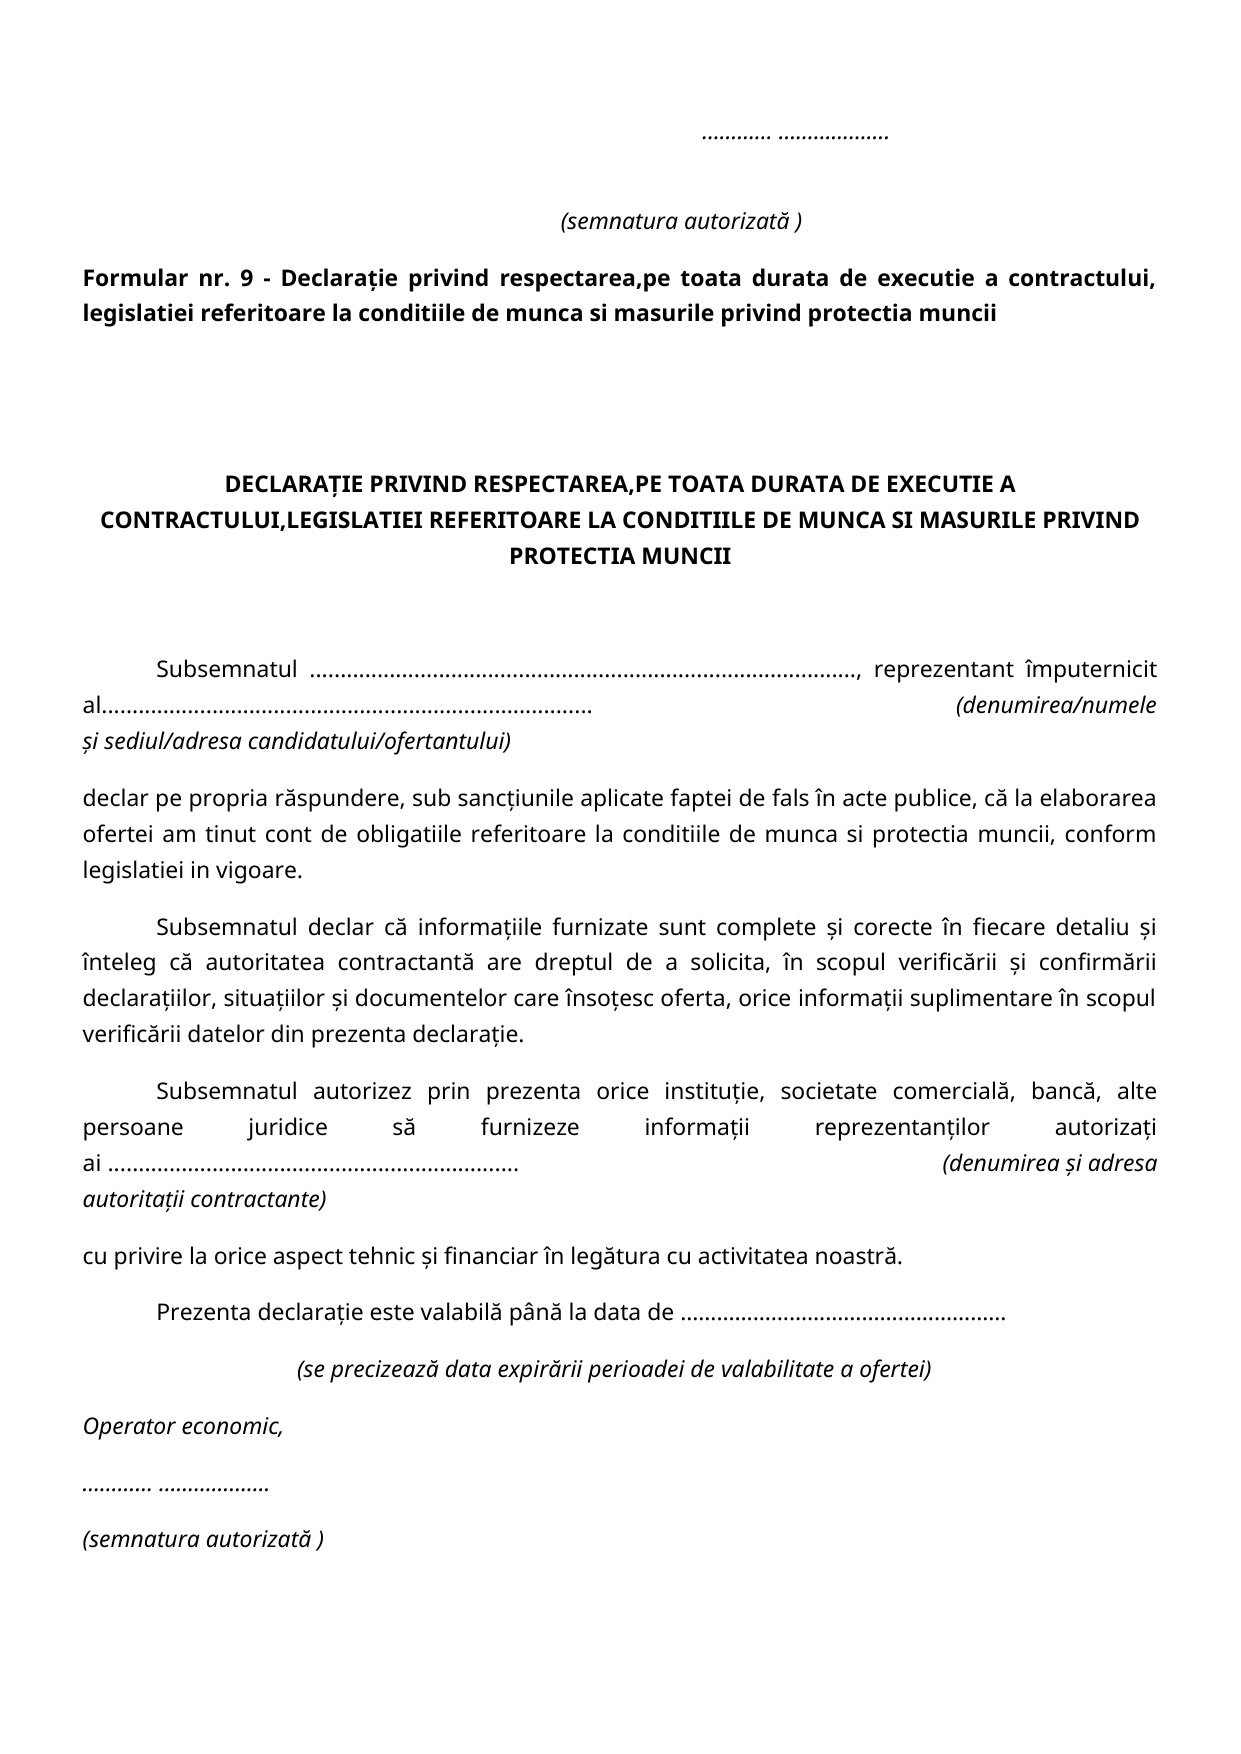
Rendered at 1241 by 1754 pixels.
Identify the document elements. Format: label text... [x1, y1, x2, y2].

text Prezenta declaraţie este valabilă până la data de ……………………………………………… [82, 1296, 1158, 1328]
text cu privire la orice aspect tehnic şi financiar în legătura cu activitatea noastră. [82, 1239, 1158, 1271]
text (semnatura autorizată ) [82, 172, 1158, 236]
text declar pe propria răspundere, sub sancţiunile aplicate faptei de fals în acte publice, că la elaborarea ofertei am tinut cont de obligatiile referitoare la conditiile de munca si protectia muncii, conform legislatiei in vigoare. [82, 782, 1158, 885]
text ………… ………………. [82, 1467, 1158, 1498]
text (se precizează data expirării perioadei de valabilitate a ofertei) [82, 1353, 1158, 1384]
text Subsemnatul declar că informaţiile furnizate sunt complete şi corecte în fiecare detaliu şi înteleg că autoritatea contractantă are dreptul de a solicita, în scopul verificării şi confirmării declaraţiilor, situaţiilor şi documentelor care însoţesc oferta, orice informaţii suplimentare în scopul verificării datelor din prezenta declaraţie. [82, 910, 1158, 1049]
text ………… ………………. [82, 82, 1158, 146]
text Operator economic, [82, 1410, 1158, 1441]
text Subsemnatul ........................................................................................., reprezentant împuternicit al................................................................................ (denumirea/numele şi sediul/adresa candidatului/ofertantului) [82, 653, 1158, 756]
text DECLARAŢIE PRIVIND RESPECTAREA,PE TOATA DURATA DE EXECUTIE A CONTRACTULUI,LEGISLATIEI REFERITOARE LA CONDITIILE DE MUNCA SI MASURILE PRIVIND PROTECTIA MUNCII [82, 468, 1158, 571]
text Subsemnatul autorizez prin prezenta orice instituţie, societate comercială, bancă, alte persoane juridice să furnizeze informaţii reprezentanţilor autorizaţi ai ................................................................... (denumirea şi adresa autoritaţii contractante) [82, 1075, 1158, 1214]
text Formular nr. 9 - Declaraţie privind respectarea,pe toata durata de executie a contractului, legislatiei referitoare la conditiile de munca si masurile privind protectia muncii [82, 261, 1158, 329]
text (semnatura autorizată ) [82, 1523, 1158, 1555]
